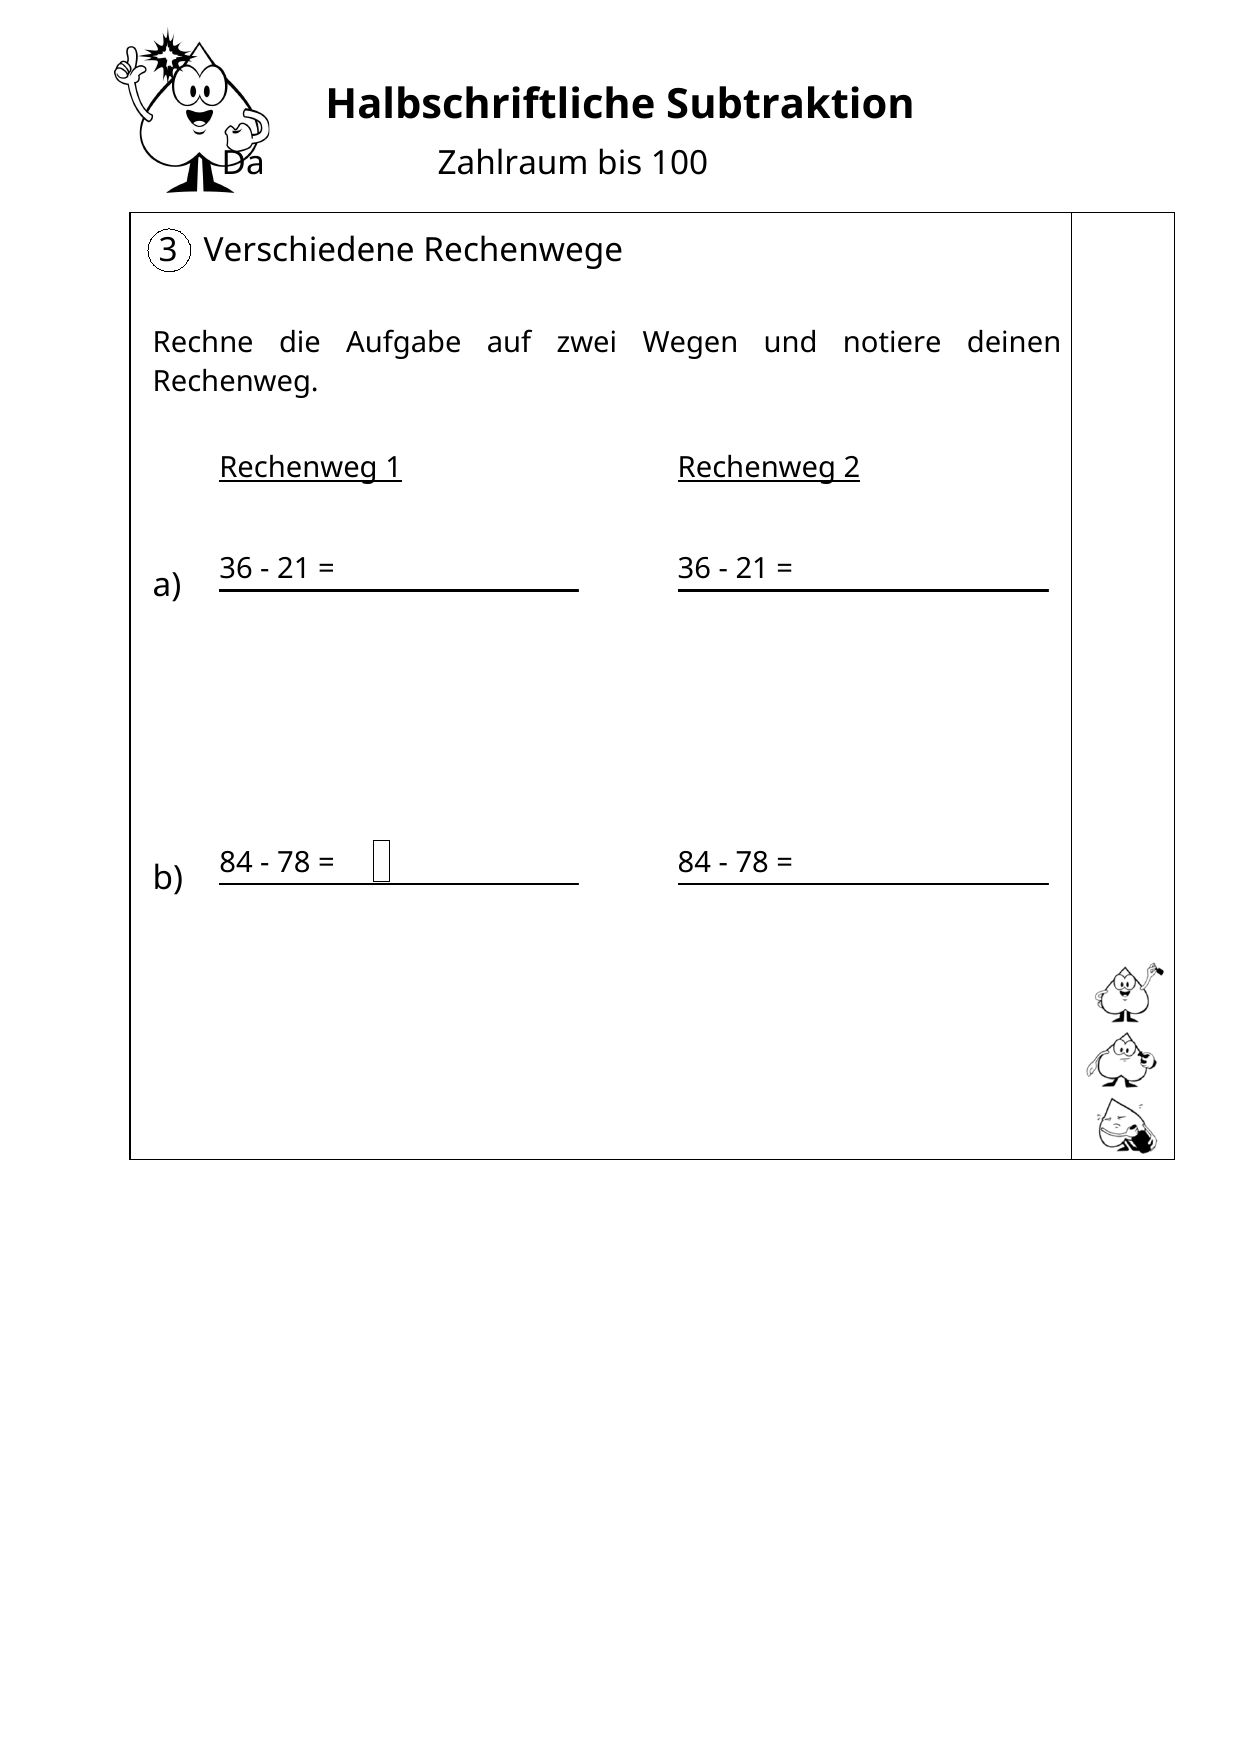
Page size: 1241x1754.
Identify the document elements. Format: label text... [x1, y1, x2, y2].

picture [1082, 950, 1164, 1159]
table_cell [1072, 213, 1174, 1159]
table_cell 3 Verschiedene Rechenwege [131, 213, 1071, 1159]
picture [114, 27, 270, 193]
